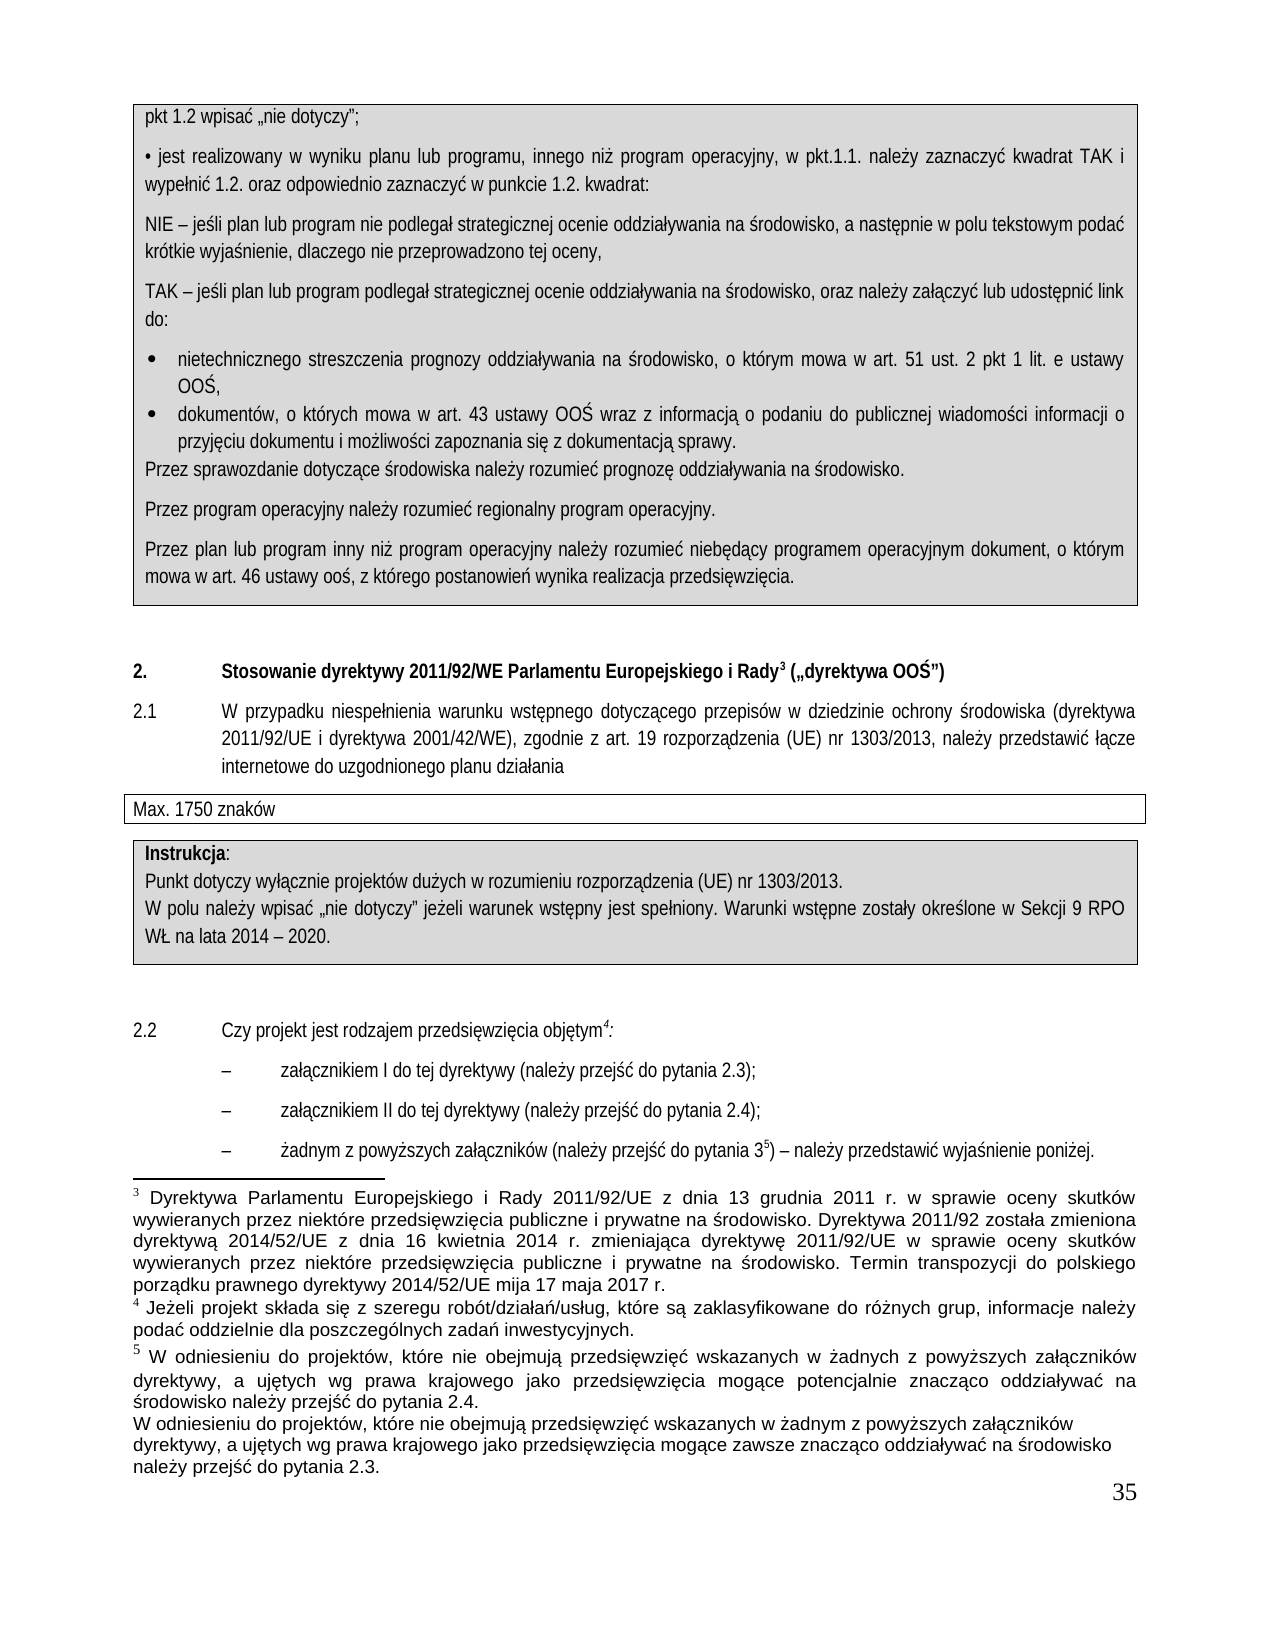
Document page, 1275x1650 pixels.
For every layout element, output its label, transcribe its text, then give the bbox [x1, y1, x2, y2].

text 2. Stosowanie dyrektywy 2011/92/WE Parlamentu Europejskiego i Rady („dyrektywa OOŚ”) [133, 659, 1137, 683]
text 2.2 Czy projekt jest rodzajem przedsięwzięcia objętym: [133, 1018, 1137, 1042]
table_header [134, 105, 1137, 605]
list załącznikiem I do tej dyrektywy (należy przejść do pytania 2.3); [221, 1058, 1137, 1082]
list załącznikiem II do tej dyrektywy (należy przejść do pytania 2.4); [221, 1098, 1137, 1122]
list żadnym z powyższych załączników (należy przejść do pytania 3) – należy przedstawić wyjaśnienie poniżej. [221, 1138, 1137, 1162]
text 2.1 W przypadku niespełnienia warunku wstępnego dotyczącego przepisów w dziedzinie ochrony środowiska (dyrektywa 2011/92/UE i dyrektywa 2001/42/WE), zgodnie z art. 19 rozporządzenia (UE) nr 1303/2013, należy przedstawić łącze internetowe do uzgodnionego planu działania [133, 699, 1137, 778]
table_header Instrukcja: Punkt dotyczy wyłącznie projektów dużych w rozumieniu rozporządzenia (UE) nr 1303/2013. W polu należy wpisać „nie dotyczy” jeżeli warunek wstępny jest spełniony. Warunki wstępne zostały określone w Sekcji 9 RPO WŁ na lata 2014 – 2020. [134, 841, 1137, 964]
text Max. 1750 znaków [125, 795, 1145, 823]
